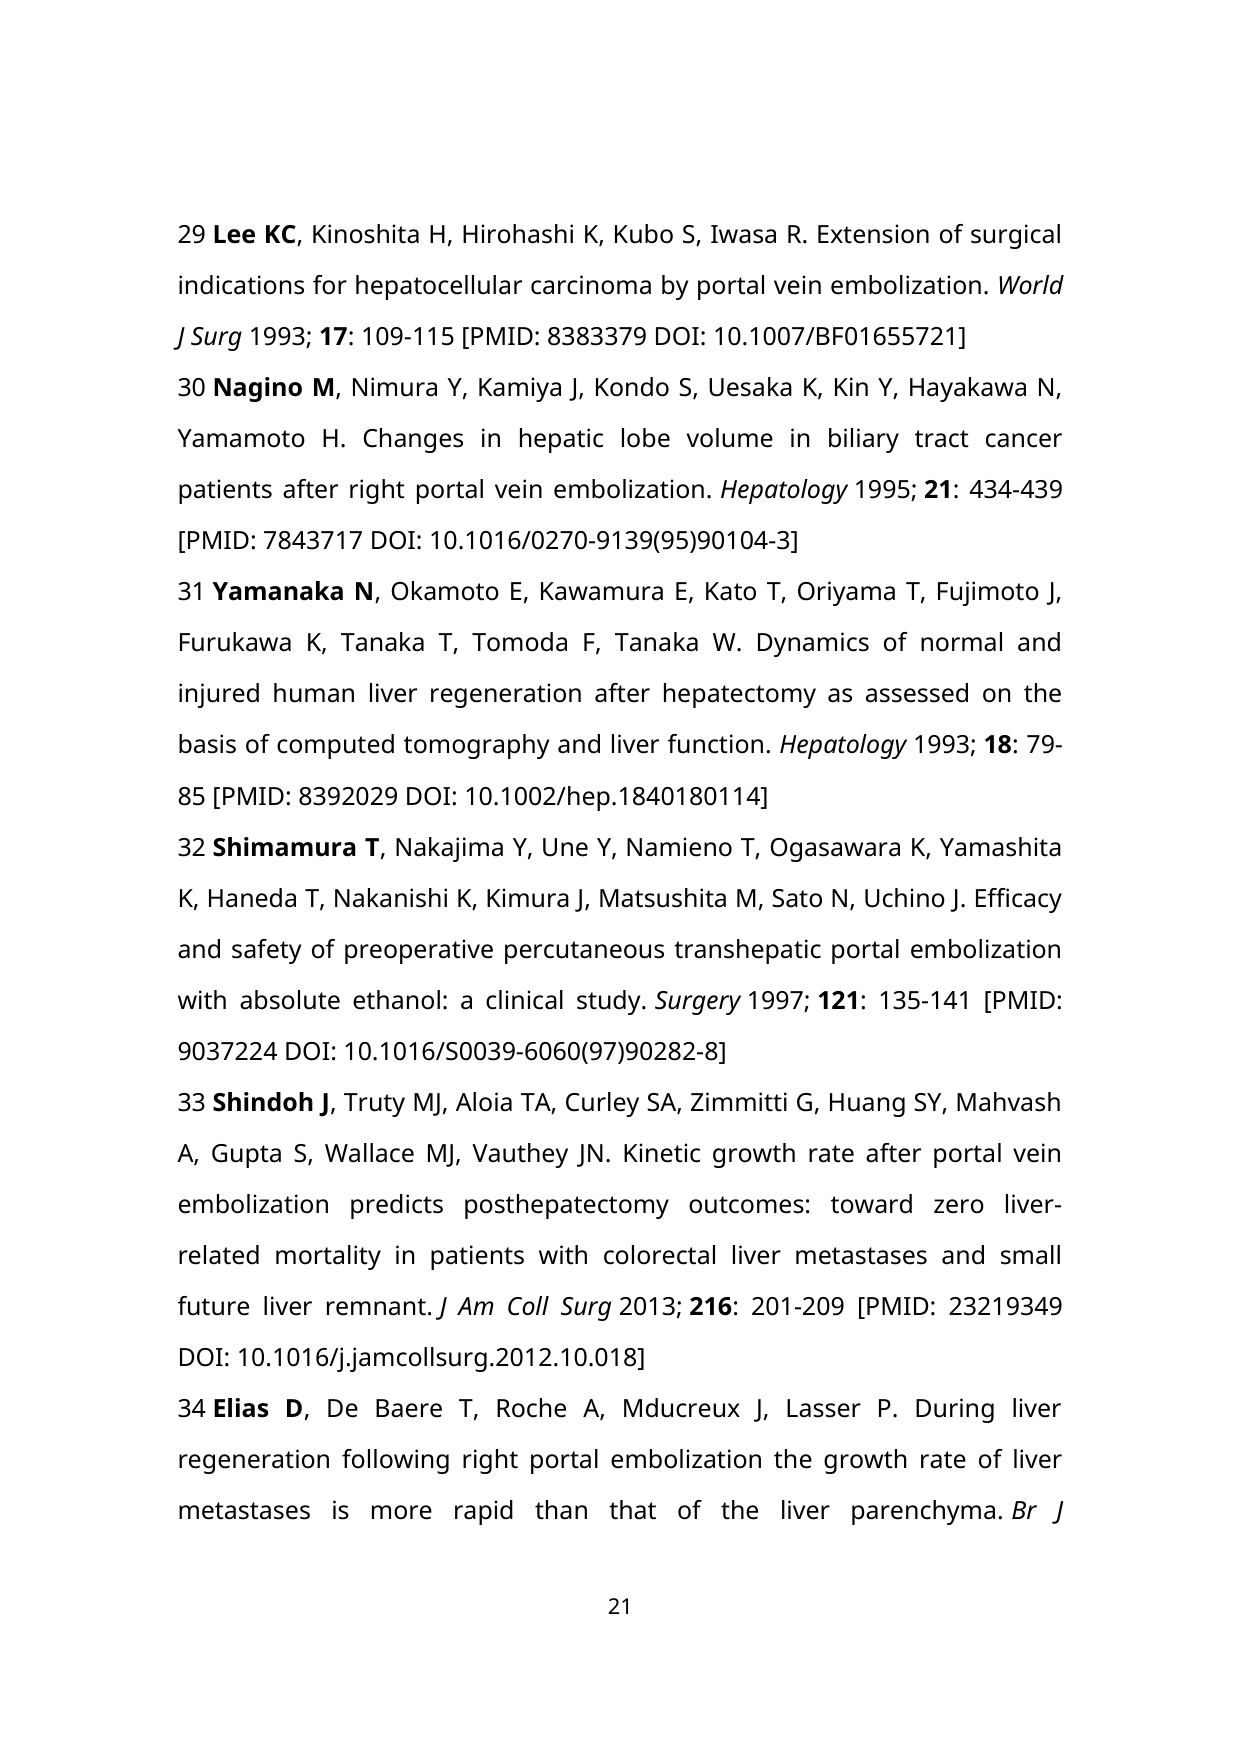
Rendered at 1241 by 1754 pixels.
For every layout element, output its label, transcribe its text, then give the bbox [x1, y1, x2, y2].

text 31 Yamanaka N, Okamoto E, Kawamura E, Kato T, Oriyama T, Fujimoto J, Furukawa K, Tanaka T, Tomoda F, Tanaka W. Dynamics of normal and injured human liver regeneration after hepatectomy as assessed on the basis of computed tomography and liver function. Hepatology 1993; 18: 79-85 [PMID: 8392029 DOI: 10.1002/hep.1840180114] [177, 574, 1063, 812]
text 33 Shindoh J, Truty MJ, Aloia TA, Curley SA, Zimmitti G, Huang SY, Mahvash A, Gupta S, Wallace MJ, Vauthey JN. Kinetic growth rate after portal vein embolization predicts posthepatectomy outcomes: toward zero liver-related mortality in patients with colorectal liver metastases and small future liver remnant. J Am Coll Surg 2013; 216: 201-209 [PMID: 23219349 DOI: 10.1016/j.jamcollsurg.2012.10.018] [177, 1084, 1063, 1374]
text 30 Nagino M, Nimura Y, Kamiya J, Kondo S, Uesaka K, Kin Y, Hayakawa N, Yamamoto H. Changes in hepatic lobe volume in biliary tract cancer patients after right portal vein embolization. Hepatology 1995; 21: 434-439 [PMID: 7843717 DOI: 10.1016/0270-9139(95)90104-3] [177, 370, 1063, 557]
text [177, 1391, 1063, 1527]
text 29 Lee KC, Kinoshita H, Hirohashi K, Kubo S, Iwasa R. Extension of surgical indications for hepatocellular carcinoma by portal vein embolization. World J Surg 1993; 17: 109-115 [PMID: 8383379 DOI: 10.1007/BF01655721] [177, 217, 1063, 353]
text 32 Shimamura T, Nakajima Y, Une Y, Namieno T, Ogasawara K, Yamashita K, Haneda T, Nakanishi K, Kimura J, Matsushita M, Sato N, Uchino J. Efficacy and safety of preoperative percutaneous transhepatic portal embolization with absolute ethanol: a clinical study. Surgery 1997; 121: 135-141 [PMID: 9037224 DOI: 10.1016/S0039-6060(97)90282-8] [177, 829, 1063, 1067]
